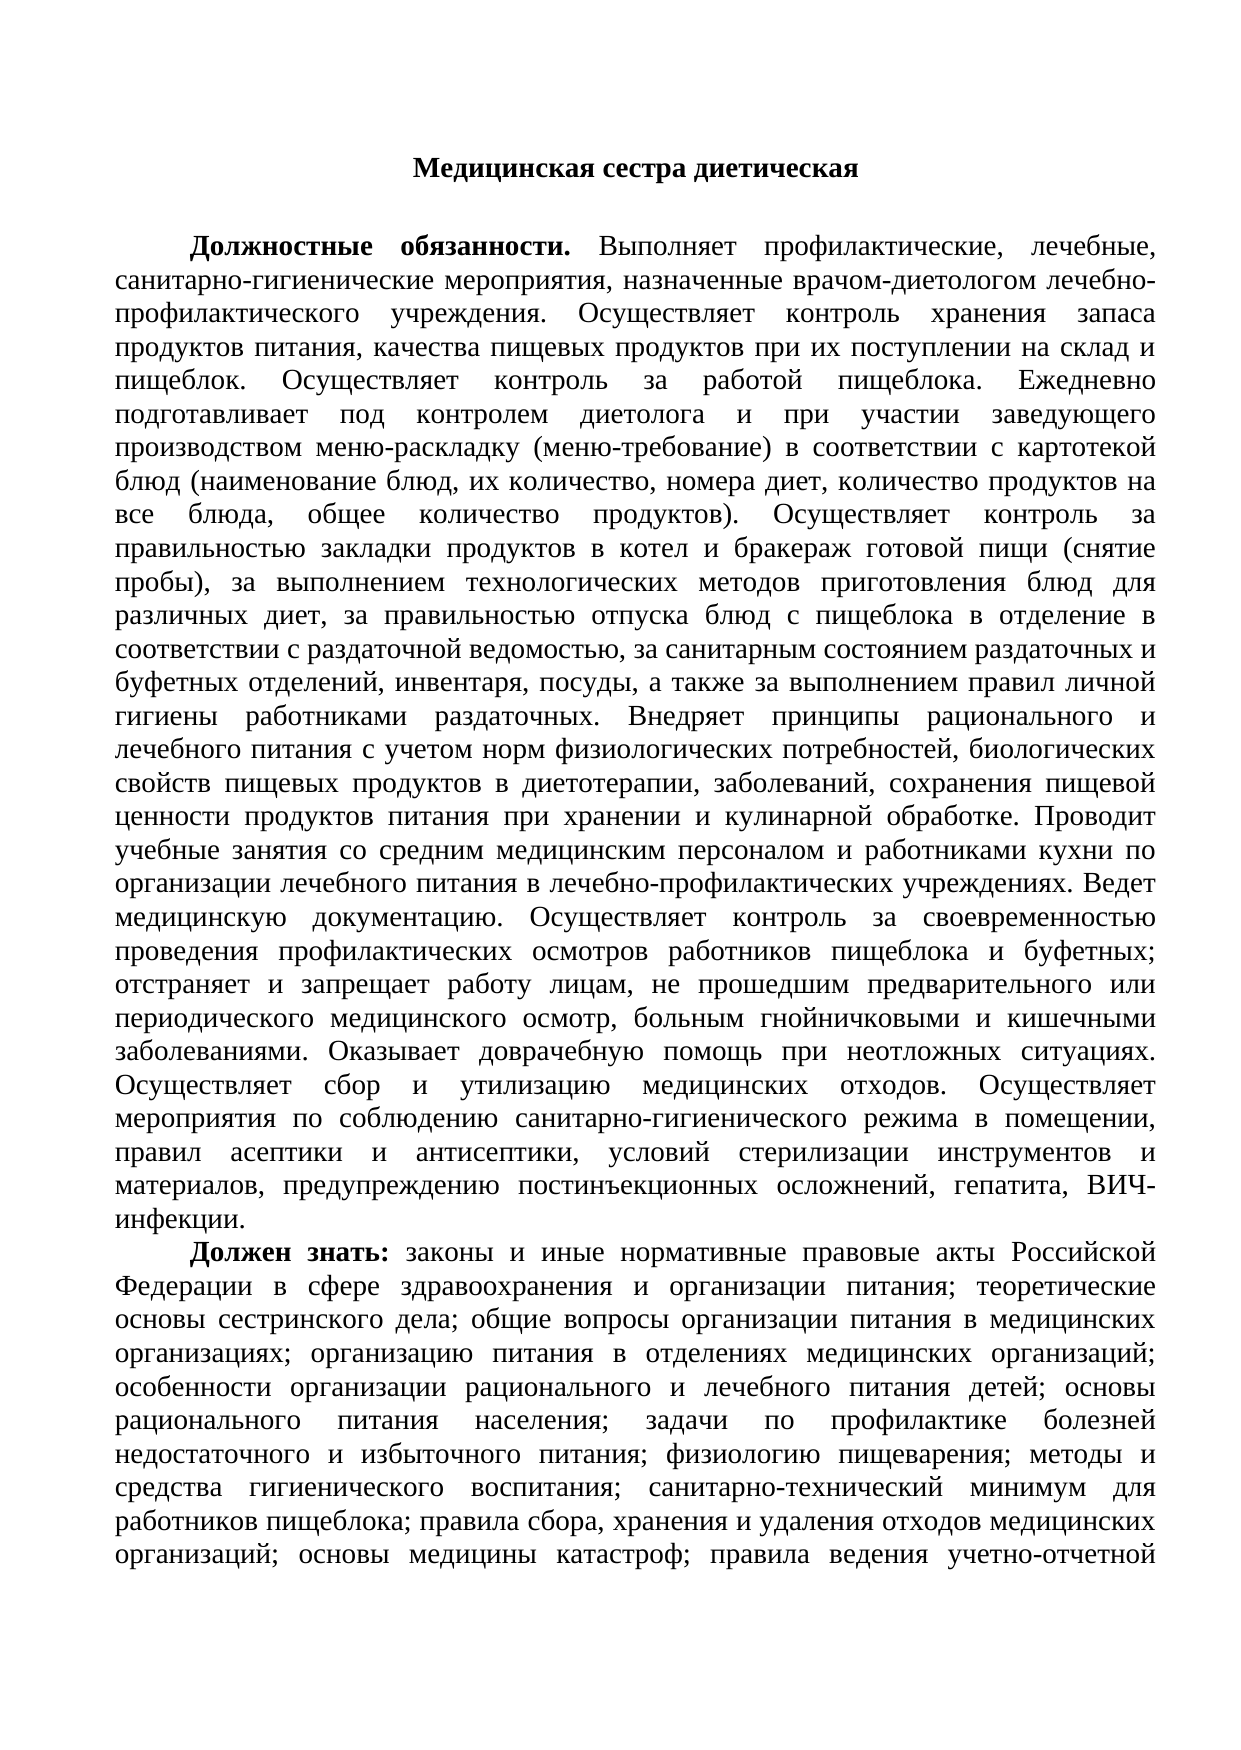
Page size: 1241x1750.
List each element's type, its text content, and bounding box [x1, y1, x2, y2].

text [114, 1234, 1157, 1570]
subtitle Медицинская сестра диетическая [114, 150, 1157, 183]
text Должностные обязанности. Выполняет профилактические, лечебные, санитарно-гигиенические мероприятия, назначенные врачом-диетологом лечебно-профилактического учреждения. Осуществляет контроль хранения запаса продуктов питания, качества пищевых продуктов при их поступлении на склад и пищеблок. Осуществляет контроль за работой пищеблока. Ежедневно подготавливает под контролем диетолога и при участии заведующего производством меню-раскладку (меню-требование) в соответствии с картотекой блюд (наименование блюд, их количество, номера диет, количество продуктов на все блюда, общее количество продуктов). Осуществляет контроль за правильностью закладки продуктов в котел и бракераж готовой пищи (снятие пробы), за выполнением технологических методов приготовления блюд для различных диет, за правильностью отпуска блюд с пищеблока в отделение в соответствии с раздаточной ведомостью, за санитарным состоянием раздаточных и буфетных отделений, инвентаря, посуды, а также за выполнением правил личной гигиены работниками раздаточных. Внедряет принципы рационального и лечебного питания с учетом норм физиологических потребностей, биологических свойств пищевых продуктов в диетотерапии, заболеваний, сохранения пищевой ценности продуктов питания при хранении и кулинарной обработке. Проводит учебные занятия со средним медицинским персоналом и работниками кухни по организации лечебного питания в лечебно-профилактических учреждениях. Ведет медицинскую документацию. Осуществляет контроль за своевременностью проведения профилактических осмотров работников пищеблока и буфетных; отстраняет и запрещает работу лицам, не прошедшим предварительного или периодического медицинского осмотр, больным гнойничковыми и кишечными заболеваниями. Оказывает доврачебную помощь при неотложных ситуациях. Осуществляет сбор и утилизацию медицинских отходов. Осуществляет мероприятия по соблюдению санитарно-гигиенического режима в помещении, правил асептики и антисептики, условий стерилизации инструментов и материалов, предупреждению постинъекционных осложнений, гепатита, ВИЧ-инфекции. [114, 228, 1157, 1234]
